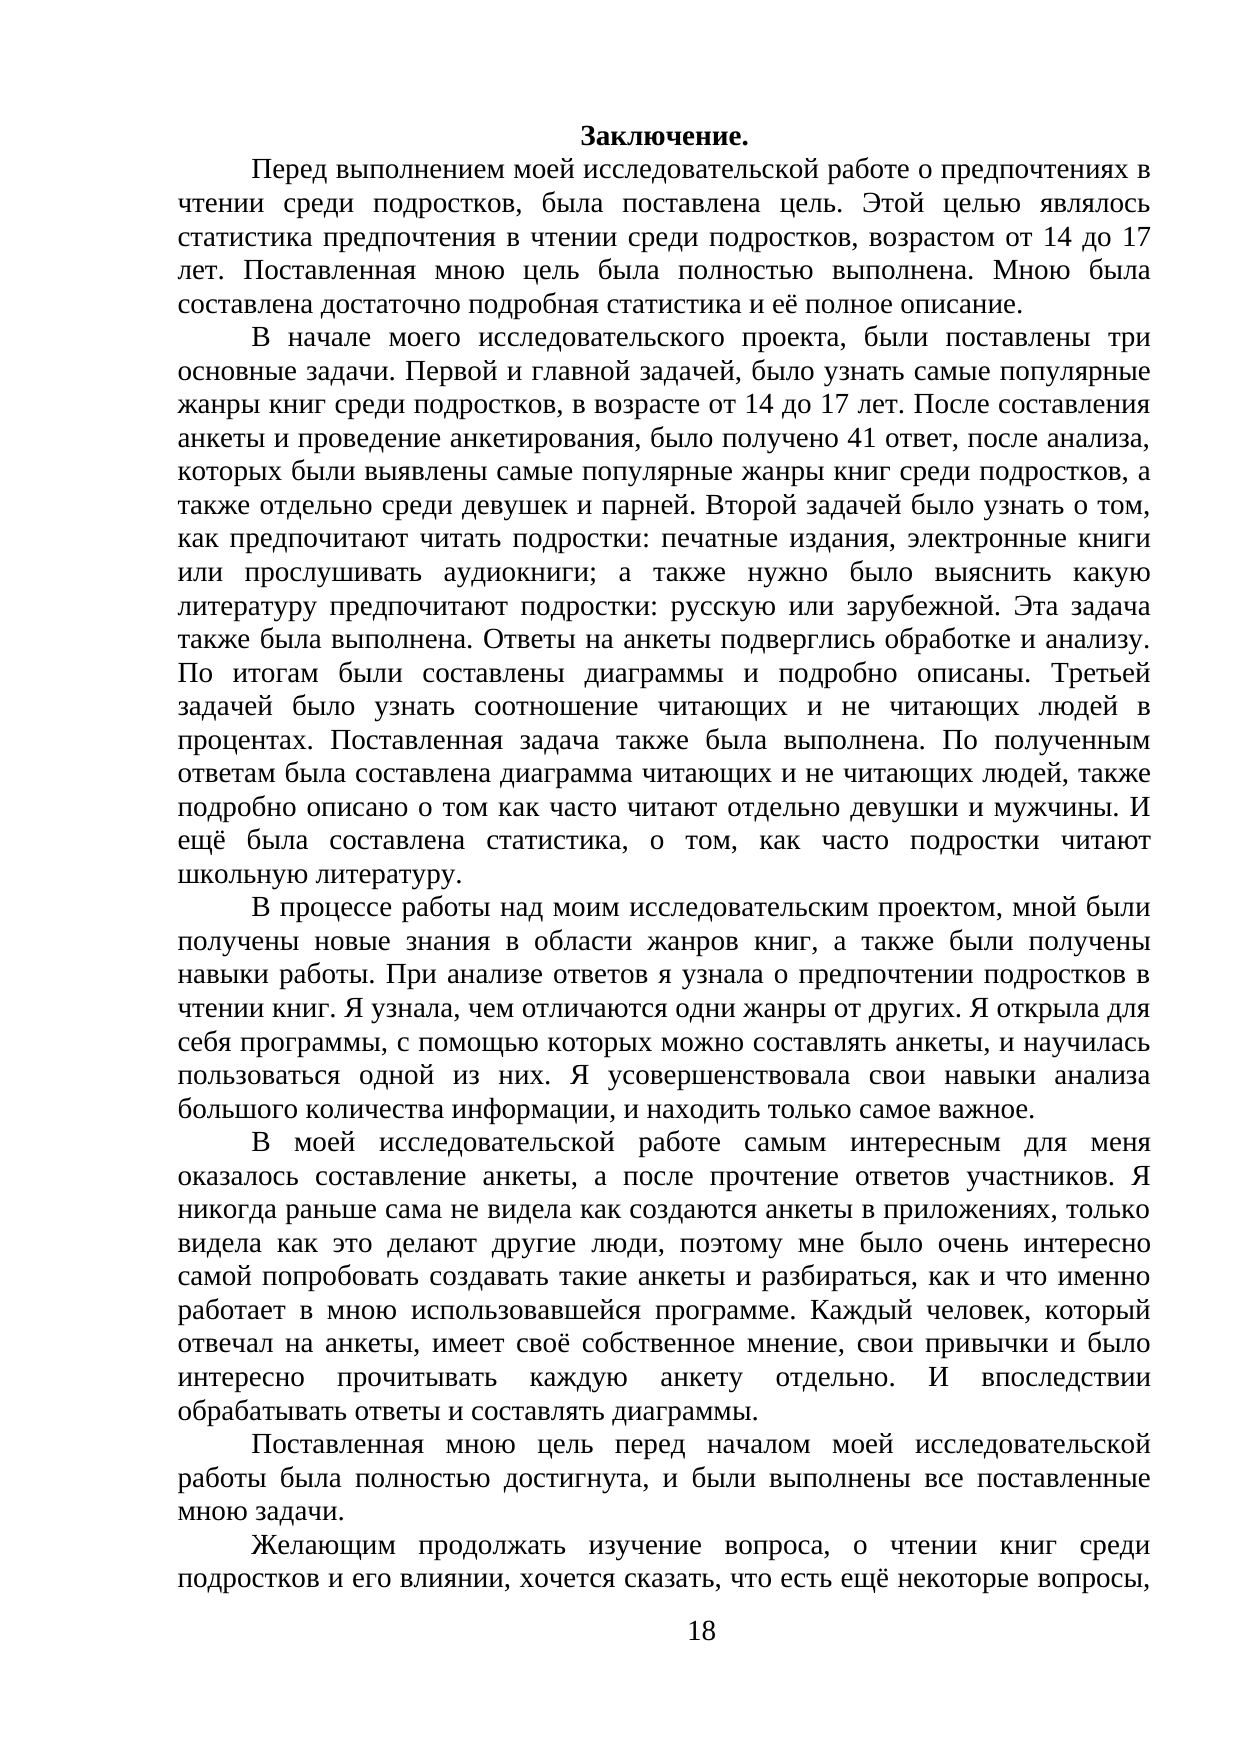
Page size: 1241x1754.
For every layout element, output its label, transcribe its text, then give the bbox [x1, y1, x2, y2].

text В моей исследовательской работе самым интересным для меня оказалось составление анкеты, а после прочтение ответов участников. Я никогда раньше сама не видела как создаются анкеты в приложениях, только видела как это делают другие люди, поэтому мне было очень интересно самой попробовать создавать такие анкеты и разбираться, как и что именно работает в мною использовавшейся программе. Каждый человек, который отвечал на анкеты, имеет своё собственное мнение, свои привычки и было интересно прочитывать каждую анкету отдельно. И впоследствии обрабатывать ответы и составлять диаграммы. [177, 1124, 1152, 1426]
text В процессе работы над моим исследовательским проектом, мной были получены новые знания в области жанров книг, а также были получены навыки работы. При анализе ответов я узнала о предпочтении подростков в чтении книг. Я узнала, чем отличаются одни жанры от других. Я открыла для себя программы, с помощью которых можно составлять анкеты, и научилась пользоваться одной из них. Я усовершенствовала свои навыки анализа большого количества информации, и находить только самое важное. [177, 889, 1152, 1124]
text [177, 1527, 1152, 1594]
text Поставленная мною цель перед началом моей исследовательской работы была полностью достигнута, и были выполнены все поставленные мною задачи. [177, 1426, 1152, 1527]
text В начале моего исследовательского проекта, были поставлены три основные задачи. Первой и главной задачей, было узнать самые популярные жанры книг среди подростков, в возрасте от 14 до 17 лет. После составления анкеты и проведение анкетирования, было получено 41 ответ, после анализа, которых были выявлены самые популярные жанры книг среди подростков, а также отдельно среди девушек и парней. Второй задачей было узнать о том, как предпочитают читать подростки: печатные издания, электронные книги или прослушивать аудиокниги; а также нужно было выяснить какую литературу предпочитают подростки: русскую или зарубежной. Эта задача также была выполнена. Ответы на анкеты подверглись обработке и анализу. По итогам были составлены диаграммы и подробно описаны. Третьей задачей было узнать соотношение читающих и не читающих людей в процентах. Поставленная задача также была выполнена. По полученным ответам была составлена диаграмма читающих и не читающих людей, также подробно описано о том как часто читают отдельно девушки и мужчины. И ещё была составлена статистика, о том, как часто подростки читают школьную литературу. [177, 319, 1152, 889]
text Заключение. [177, 118, 1152, 152]
text Перед выполнением моей исследовательской работе о предпочтениях в чтении среди подростков, была поставлена цель. Этой целью являлось статистика предпочтения в чтении среди подростков, возрастом от 14 до 17 лет. Поставленная мною цель была полностью выполнена. Мною была составлена достаточно подробная статистика и её полное описание. [177, 152, 1152, 319]
